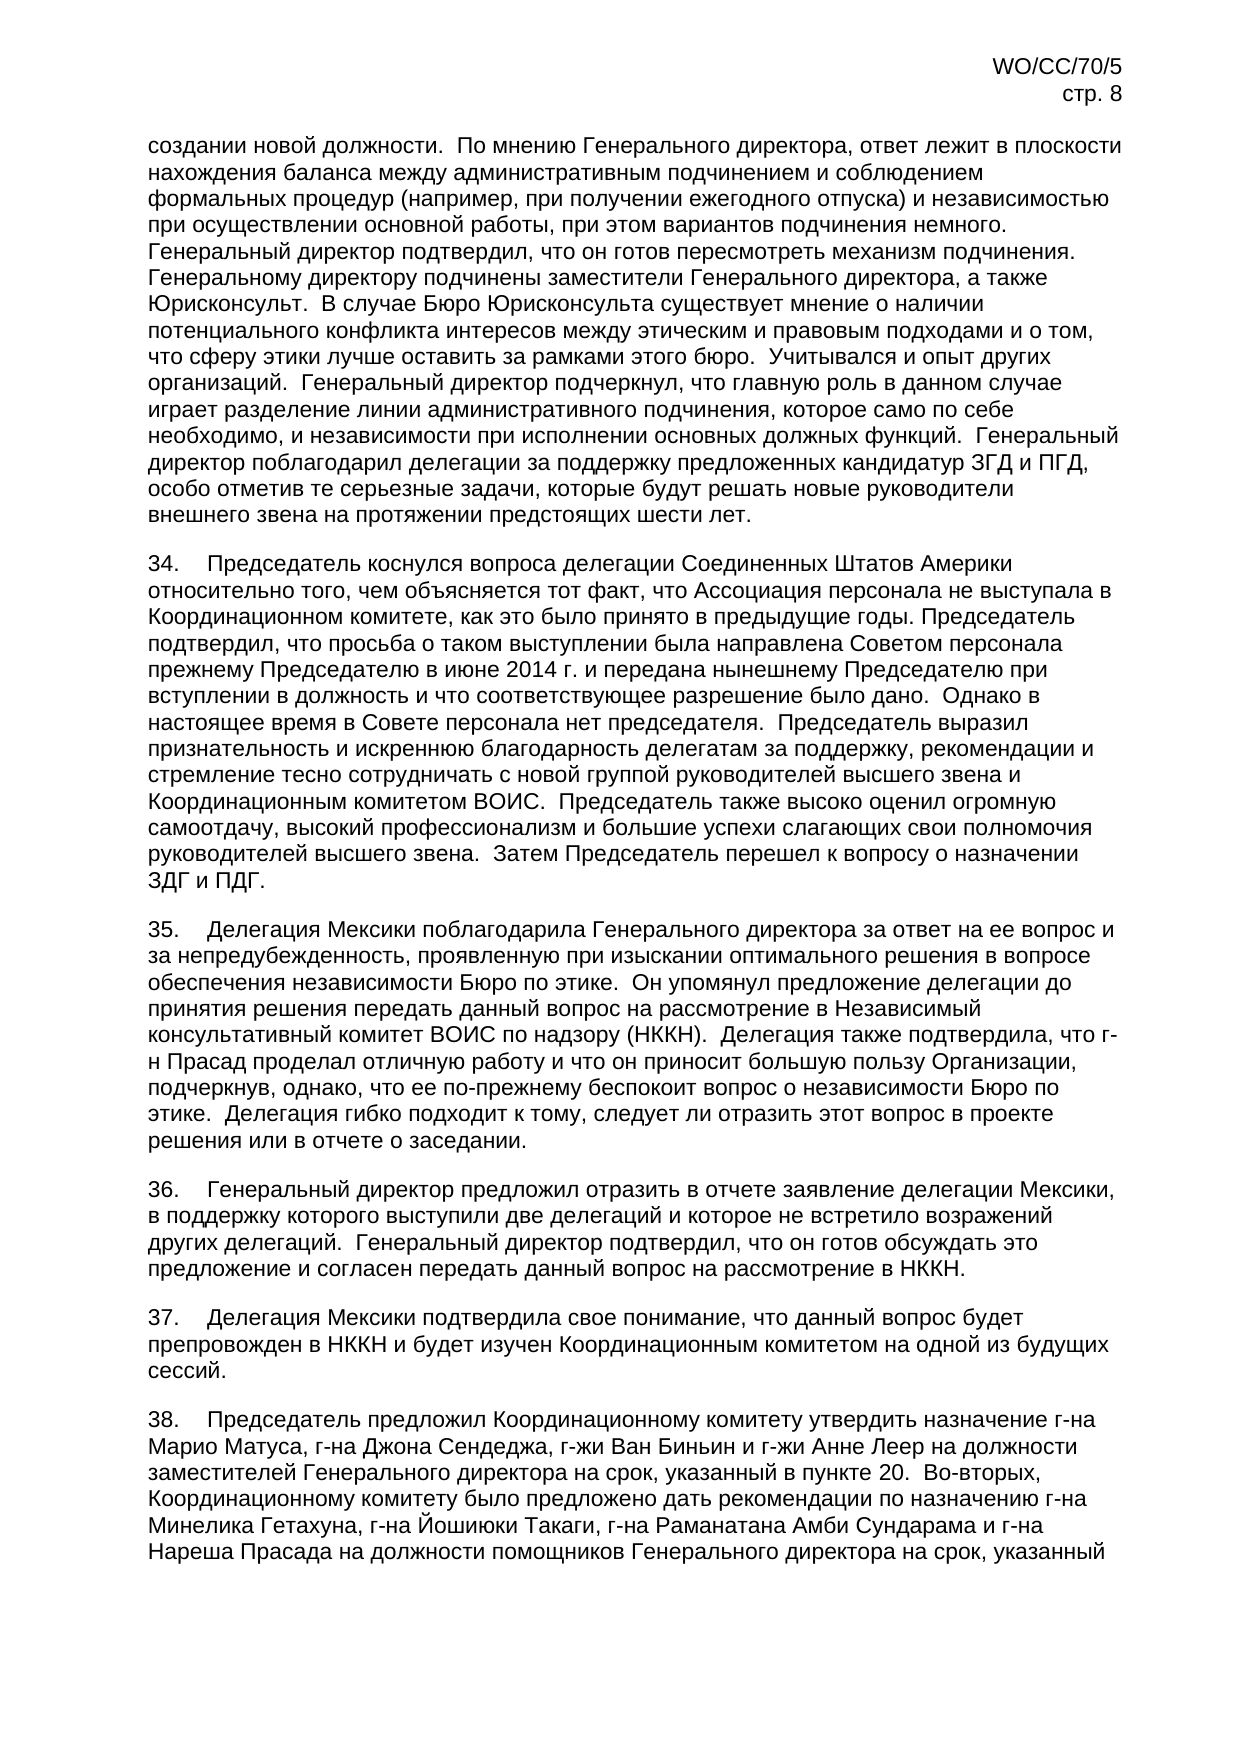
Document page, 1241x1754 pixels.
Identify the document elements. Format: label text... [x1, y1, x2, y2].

text Делегация Мексики поблагодарила Генерального директора за ответ на ее вопрос и за непредубежденность, проявленную при изыскании оптимального решения в вопросе обеспечения независимости Бюро по этике. Он упомянул предложение делегации до принятия решения передать данный вопрос на рассмотрение в Независимый консультативный комитет ВОИС по надзору (НККН). Делегация также подтвердила, что г-н Прасад проделал отличную работу и что он приносит большую пользу Организации, подчеркнув, однако, что ее по-прежнему беспокоит вопрос о независимости Бюро по этике. Делегация гибко подходит к тому, следует ли отразить этот вопрос в проекте решения или в отчете о заседании. [148, 916, 1122, 1153]
text Делегация Мексики подтвердила свое понимание, что данный вопрос будет препровожден в НККН и будет изучен Координационным комитетом на одной из будущих сессий. [148, 1304, 1122, 1383]
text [148, 1406, 1122, 1564]
text Председатель коснулся вопроса делегации Соединенных Штатов Америки относительно того, чем объясняется тот факт, что Ассоциация персонала не выступала в Координационном комитете, как это было принято в предыдущие годы. Председатель подтвердил, что просьба о таком выступлении была направлена Советом персонала прежнему Председателю в июне 2014 г. и передана нынешнему Председателю при вступлении в должность и что соответствующее разрешение было дано. Однако в настоящее время в Совете персонала нет председателя. Председатель выразил признательность и искреннюю благодарность делегатам за поддержку, рекомендации и стремление тесно сотрудничать с новой группой руководителей высшего звена и Координационным комитетом ВОИС. Председатель также высоко оценил огромную самоотдачу, высокий профессионализм и большие успехи слагающих свои полномочия руководителей высшего звена. Затем Председатель перешел к вопросу о назначении ЗДГ и ПДГ. [148, 550, 1122, 893]
text Генеральный директор предложил отразить в отчете заявление делегации Мексики, в поддержку которого выступили две делегаций и которое не встретило возражений других делегаций. Генеральный директор подтвердил, что он готов обсуждать это предложение и согласен передать данный вопрос на рассмотрение в НККН. [148, 1176, 1122, 1281]
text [148, 132, 1122, 527]
